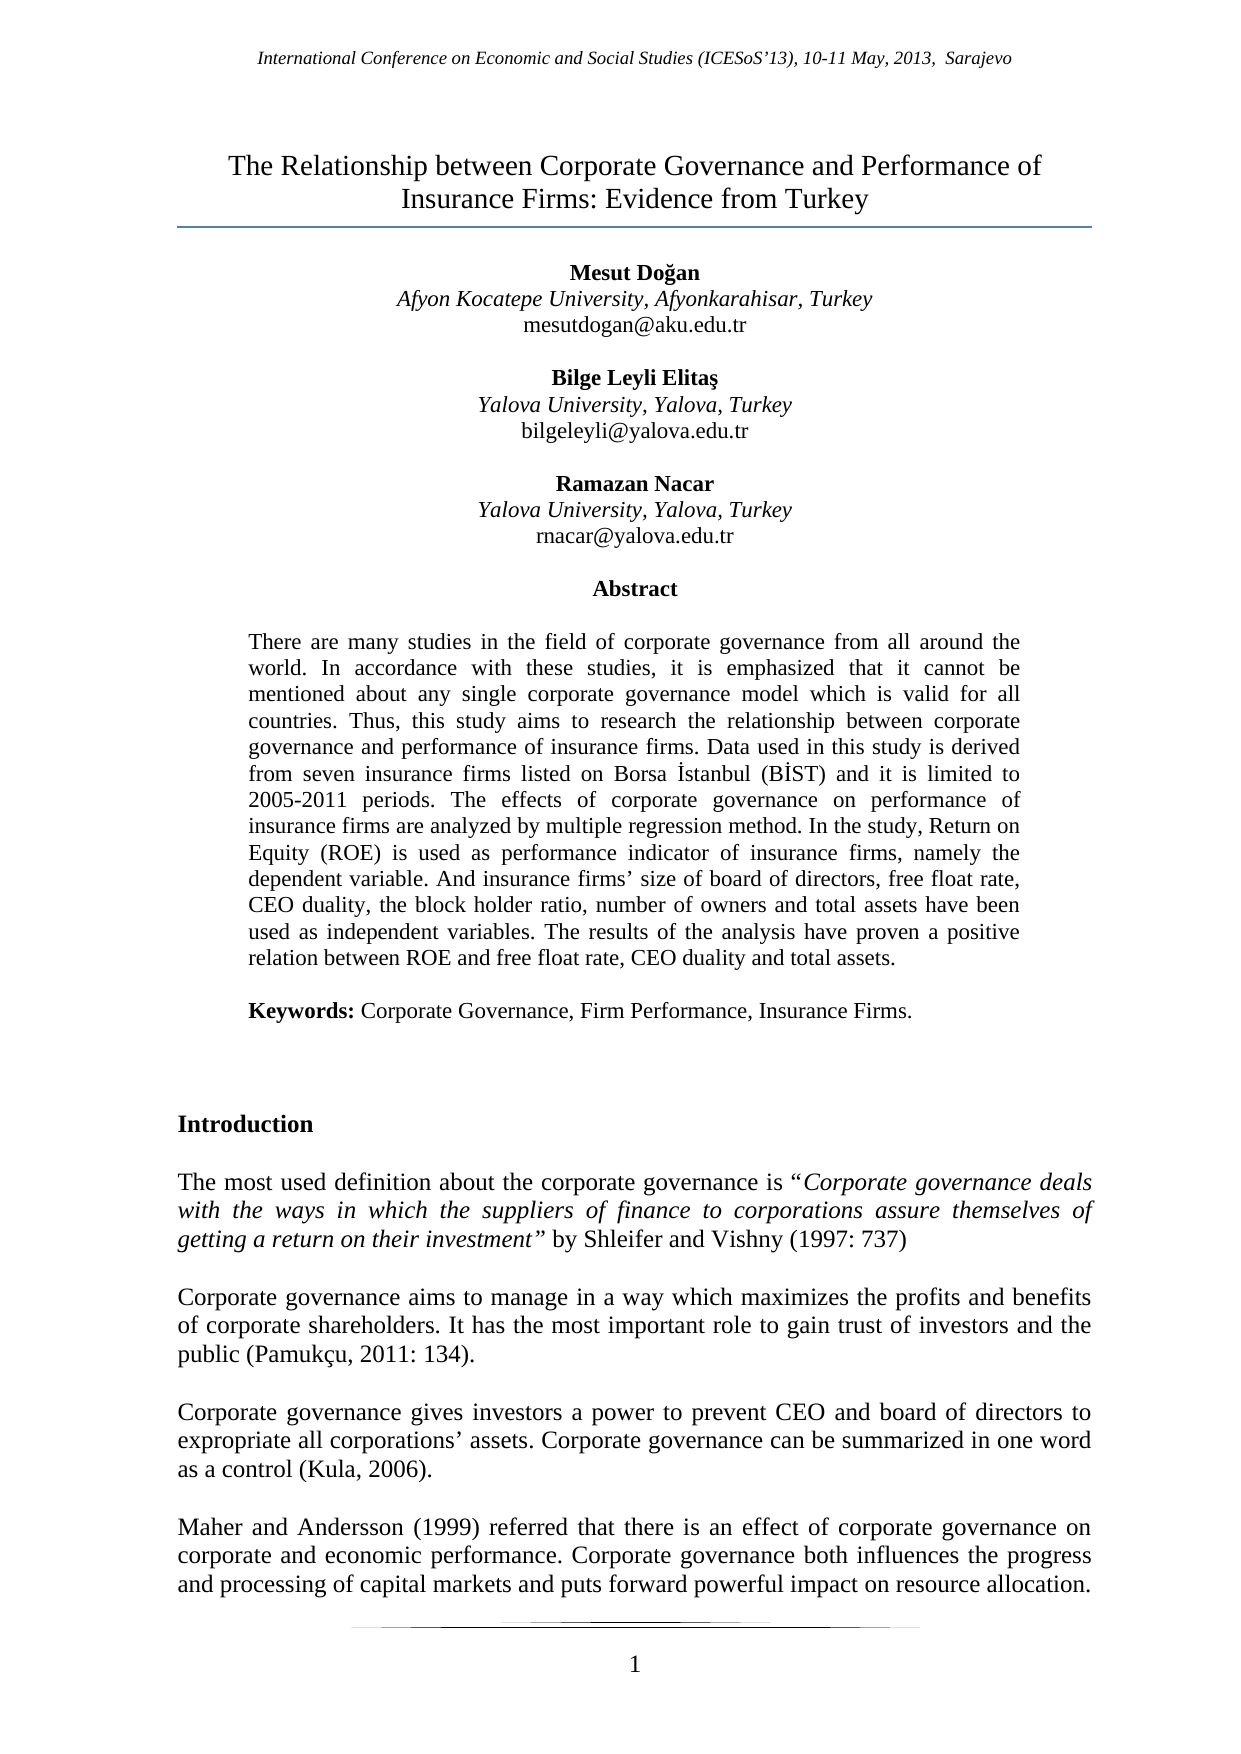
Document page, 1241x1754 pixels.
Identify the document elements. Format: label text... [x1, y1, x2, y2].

text Bilge Leyli Elitaş [177, 364, 1092, 391]
text Yalova University, Yalova, Turkey [177, 496, 1092, 522]
text Mesut Doğan [177, 259, 1092, 285]
text Ramazan Nacar [177, 470, 1092, 496]
text Keywords: Corporate Governance, Firm Performance, Insurance Firms. [248, 997, 1022, 1023]
text Introduction [177, 1109, 1092, 1138]
text The Relationship between Corporate Governance and Performance of Insurance Firms: Evidence from Turkey [177, 148, 1092, 215]
text mesutdogan@aku.edu.tr [177, 312, 1092, 338]
text Corporate governance gives investors a power to prevent CEO and board of directors to expropriate all corporations’ assets. Corporate governance can be summarized in one word as a control (Kula, 2006). [177, 1397, 1092, 1483]
text Corporate governance aims to manage in a way which maximizes the profits and benefits of corporate shareholders. It has the most important role to gain trust of investors and the public (Pamukçu, 2011: 134). [177, 1282, 1092, 1368]
text Yalova University, Yalova, Turkey [177, 391, 1092, 417]
text The most used definition about the corporate governance is “Corporate governance deals with the ways in which the suppliers of finance to corporations assure themselves of getting a return on their investment” by Shleifer and Vishny (1997: 737) [177, 1167, 1092, 1253]
text Afyon Kocatepe University, Afyonkarahisar, Turkey [177, 285, 1092, 312]
text There are many studies in the field of corporate governance from all around the world. In accordance with these studies, it is emphasized that it cannot be mentioned about any single corporate governance model which is valid for all countries. Thus, this study aims to research the relationship between corporate governance and performance of insurance firms. Data used in this study is derived from seven insurance firms listed on Borsa İstanbul (BİST) and it is limited to 2005-2011 periods. The effects of corporate governance on performance of insurance firms are analyzed by multiple regression method. In the study, Return on Equity (ROE) is used as performance indicator of insurance firms, namely the dependent variable. And insurance firms’ size of board of directors, free float rate, CEO duality, the block holder ratio, number of owners and total assets have been used as independent variables. The results of the analysis have proven a positive relation between ROE and free float rate, CEO duality and total assets. [248, 628, 1022, 970]
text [177, 1512, 1092, 1598]
text bilgeleyli@yalova.edu.tr [177, 417, 1092, 443]
text rnacar@yalova.edu.tr [177, 522, 1092, 549]
text Abstract [248, 575, 1022, 601]
